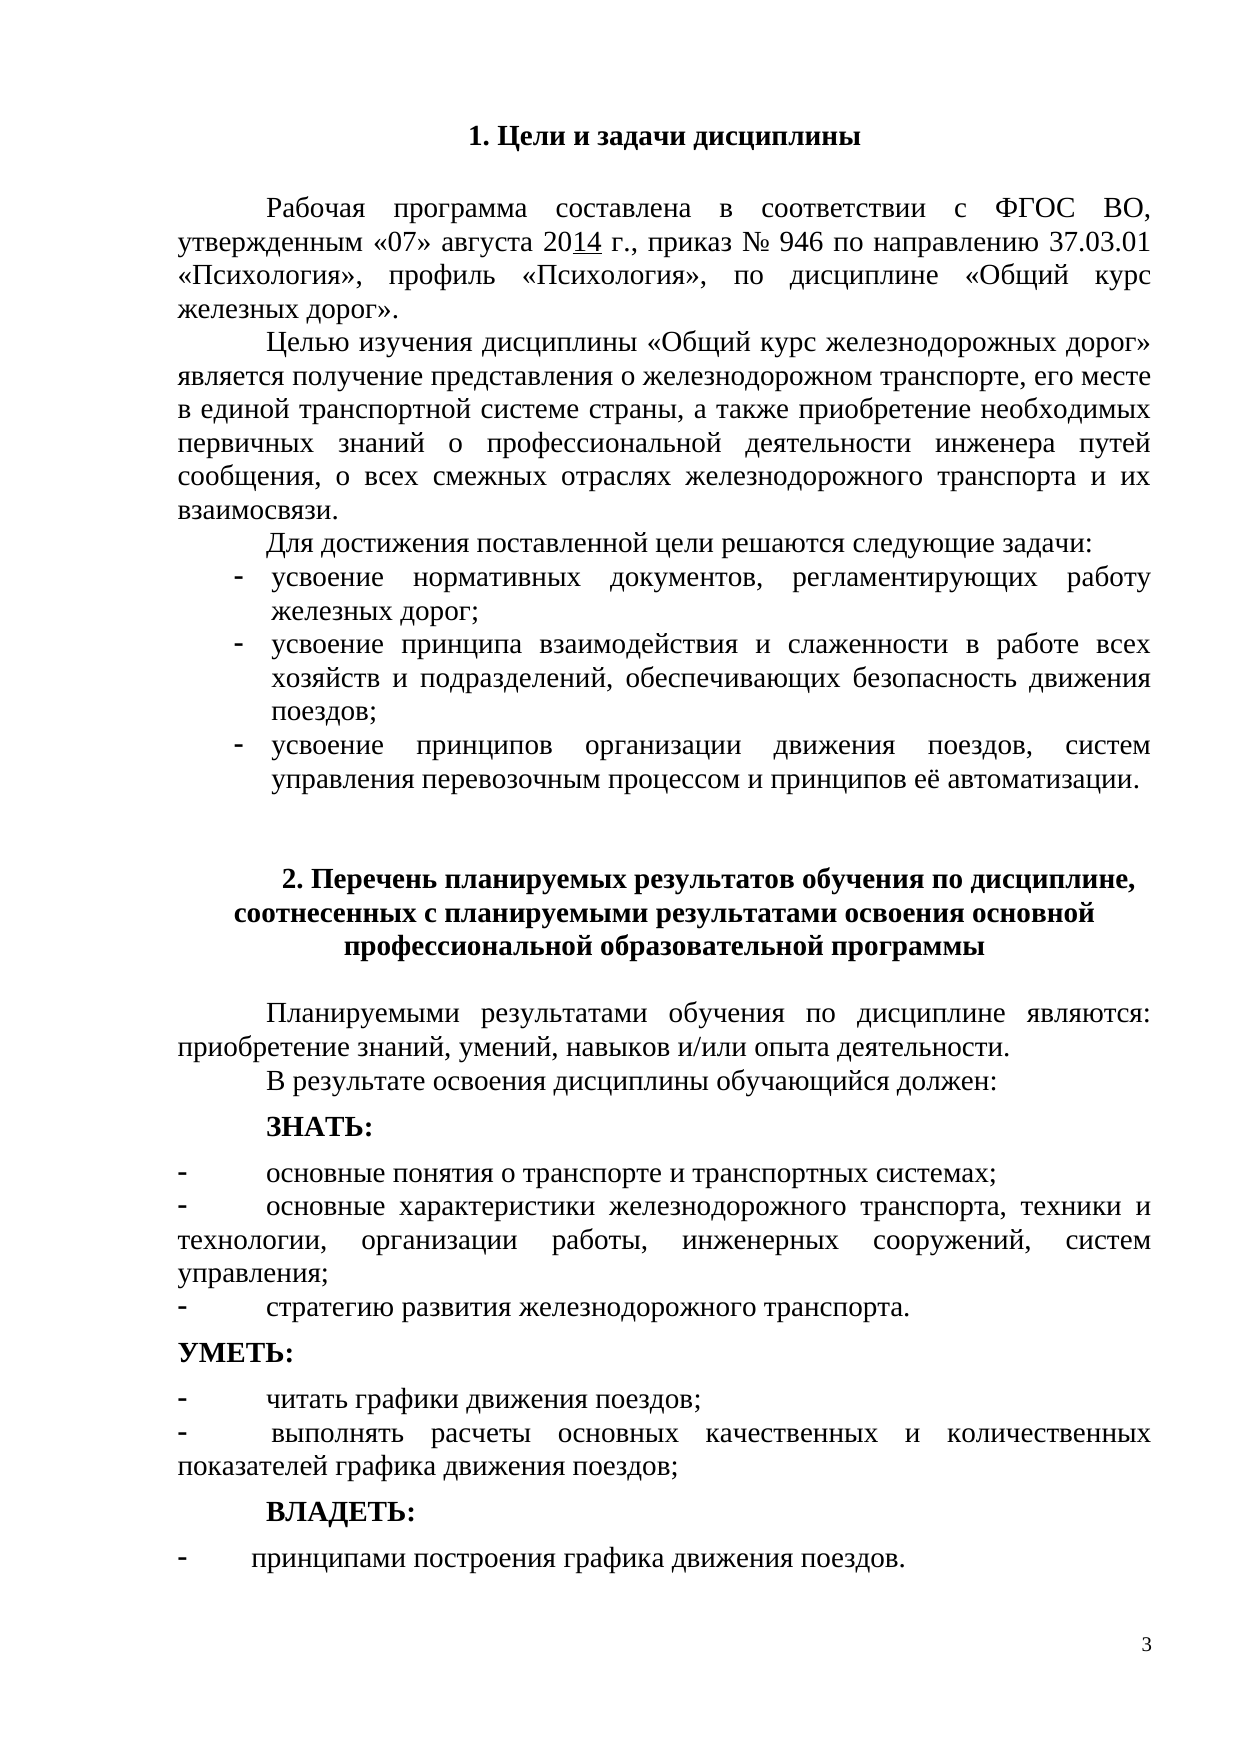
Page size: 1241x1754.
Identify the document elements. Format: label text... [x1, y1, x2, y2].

list усвоение нормативных документов, регламентирующих работу железных дорог; [233, 559, 1152, 626]
text Для достижения поставленной цели решаются следующие задачи: [177, 526, 1152, 559]
text 1. Цели и задачи дисциплины [177, 118, 1152, 152]
list основные характеристики железнодорожного транспорта, техники и технологии, организации работы, инженерных сооружений, систем управления; [177, 1188, 1152, 1289]
text В результате освоения дисциплины обучающийся должен: [177, 1063, 1152, 1096]
text 2. Перечень планируемых результатов обучения по дисциплине, соотнесенных с планируемыми результатами освоения основной профессиональной образовательной программы [177, 861, 1152, 962]
text ВЛАДЕТЬ: [177, 1494, 1152, 1528]
text Планируемыми результатами обучения по дисциплине являются: приобретение знаний, умений, навыков и/или опыта деятельности. [177, 996, 1152, 1063]
list принципами построения графика движения поездов. [177, 1541, 1152, 1574]
text Целью изучения дисциплины «Общий курс железнодорожных дорог» является получение представления о железнодорожном транспорте, его месте в единой транспортной системе страны, а также приобретение необходимых первичных знаний о профессиональной деятельности инженера путей сообщения, о всех смежных отраслях железнодорожного транспорта и их взаимосвязи. [177, 324, 1152, 526]
list усвоение принципов организации движения поездов, систем управления перевозочным процессом и принципов её автоматизации. [233, 727, 1152, 794]
list основные понятия о транспорте и транспортных системах; [177, 1155, 1152, 1188]
list читать графики движения поездов; [177, 1381, 1152, 1415]
text Рабочая программа составлена в соответствии с ФГОС ВО, утвержденным «07» августа 2014 г., приказ № 946 по направлению 37.03.01 «Психология», профиль «Психология», по дисциплине «Общий курс железных дорог». [177, 190, 1152, 324]
list усвоение принципа взаимодействия и слаженности в работе всех хозяйств и подразделений, обеспечивающих безопасность движения поездов; [233, 626, 1152, 727]
text ЗНАТЬ: [177, 1109, 1152, 1142]
text УМЕТЬ: [177, 1335, 1152, 1369]
list стратегию развития железнодорожного транспорта. [177, 1289, 1152, 1323]
list выполнять расчеты основных качественных и количественных показателей графика движения поездов; [177, 1415, 1152, 1482]
